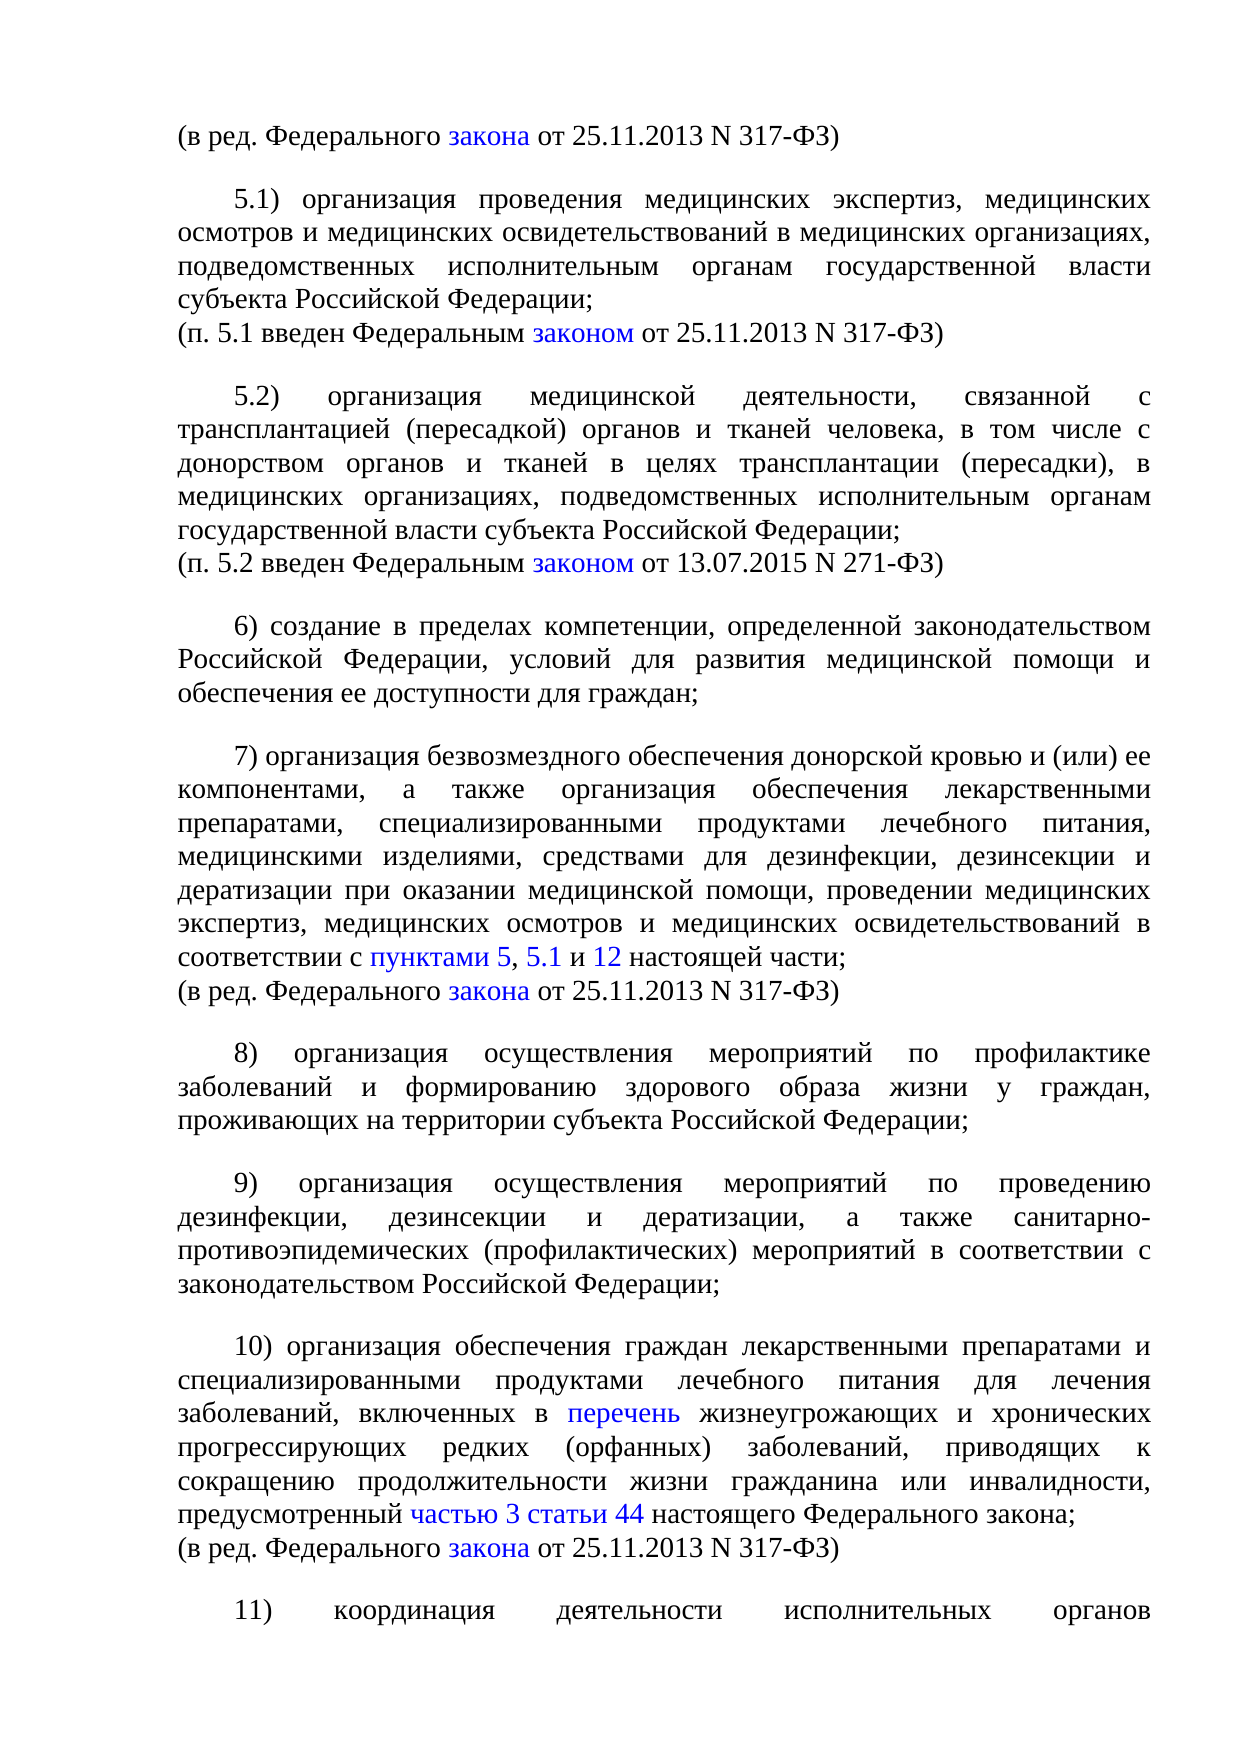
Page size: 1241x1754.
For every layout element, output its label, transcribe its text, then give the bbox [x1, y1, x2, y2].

text 5.1) организация проведения медицинских экспертиз, медицинских осмотров и медицинских освидетельствований в медицинских организациях, подведомственных исполнительным органам государственной власти субъекта Российской Федерации; [177, 181, 1152, 315]
text 5.2) организация медицинской деятельности, связанной с трансплантацией (пересадкой) органов и тканей человека, в том числе с донорством органов и тканей в целях трансплантации (пересадки), в медицинских организациях, подведомственных исполнительным органам государственной власти субъекта Российской Федерации; [177, 378, 1152, 545]
text (п. 5.1 введен Федеральным законом от 25.11.2013 N 317-ФЗ) [177, 315, 1152, 348]
text (в ред. Федерального закона от 25.11.2013 N 317-ФЗ) [177, 973, 1152, 1006]
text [177, 1592, 1152, 1626]
text (в ред. Федерального закона от 25.11.2013 N 317-ФЗ) [177, 118, 1152, 152]
text 7) организация безвозмездного обеспечения донорской кровью и (или) ее компонентами, а также организация обеспечения лекарственными препаратами, специализированными продуктами лечебного питания, медицинскими изделиями, средствами для дезинфекции, дезинсекции и дератизации при оказании медицинской помощи, проведении медицинских экспертиз, медицинских осмотров и медицинских освидетельствований в соответствии с пунктами 5, 5.1 и 12 настоящей части; [177, 738, 1152, 973]
text 10) организация обеспечения граждан лекарственными препаратами и специализированными продуктами лечебного питания для лечения заболеваний, включенных в перечень жизнеугрожающих и хронических прогрессирующих редких (орфанных) заболеваний, приводящих к сокращению продолжительности жизни гражданина или инвалидности, предусмотренный частью 3 статьи 44 настоящего Федерального закона; [177, 1328, 1152, 1530]
text 6) создание в пределах компетенции, определенной законодательством Российской Федерации, условий для развития медицинской помощи и обеспечения ее доступности для граждан; [177, 608, 1152, 709]
text 9) организация осуществления мероприятий по проведению дезинфекции, дезинсекции и дератизации, а также санитарно-противоэпидемических (профилактических) мероприятий в соответствии с законодательством Российской Федерации; [177, 1165, 1152, 1299]
text (в ред. Федерального закона от 25.11.2013 N 317-ФЗ) [177, 1530, 1152, 1563]
text 8) организация осуществления мероприятий по профилактике заболеваний и формированию здорового образа жизни у граждан, проживающих на территории субъекта Российской Федерации; [177, 1035, 1152, 1136]
text (п. 5.2 введен Федеральным законом от 13.07.2015 N 271-ФЗ) [177, 545, 1152, 579]
